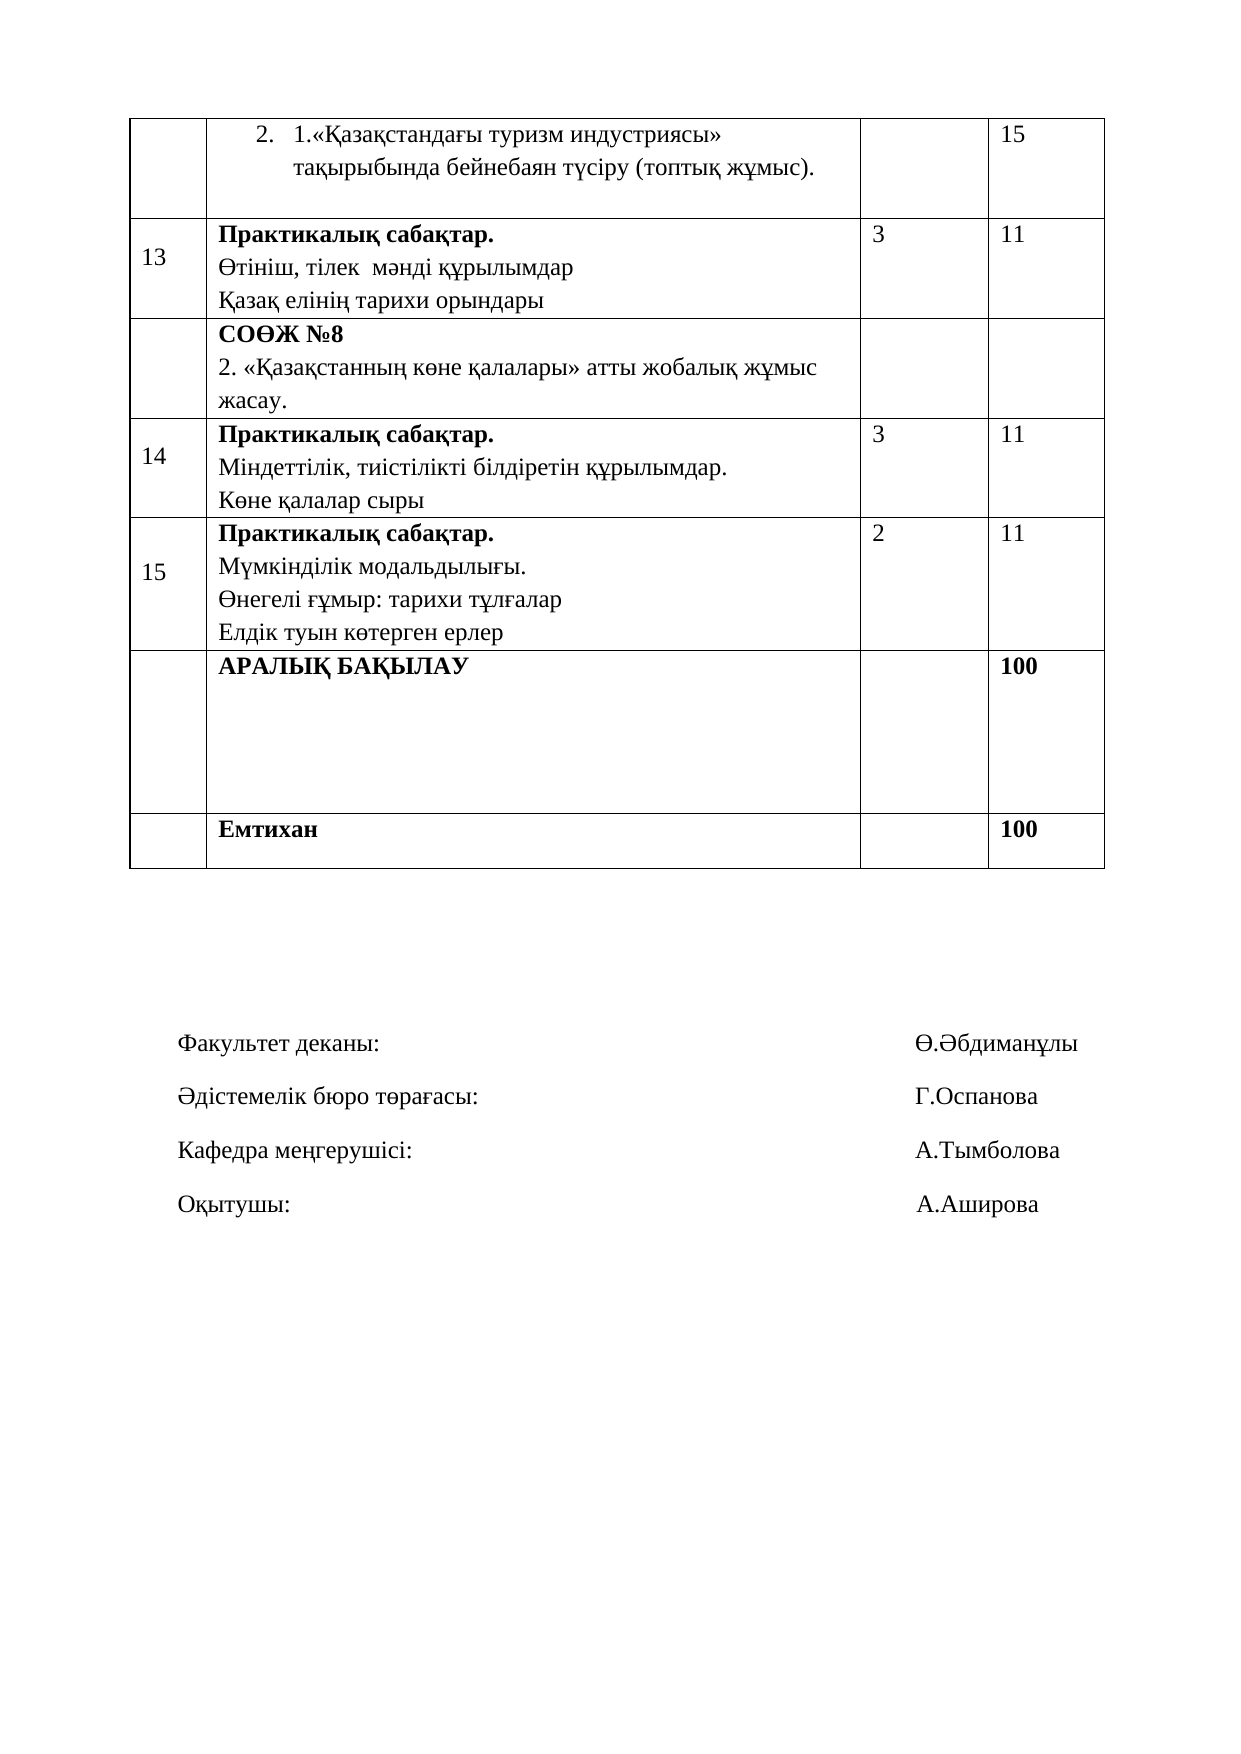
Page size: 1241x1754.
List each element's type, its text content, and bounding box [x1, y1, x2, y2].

text Кафедра меңгерушісі: А.Тымболова [177, 1135, 1152, 1164]
table_cell 3 [861, 219, 988, 318]
table_cell [861, 814, 988, 867]
table_cell 15 [989, 119, 1104, 218]
text Оқытушы: А.Аширова [177, 1189, 1152, 1218]
text Факультет деканы: Ө.Әбдиманұлы [177, 1028, 1152, 1056]
table_cell СОӨЖ №8 2. «Қазақстанның көне қалалары» атты жобалық жұмыс жасау. [207, 319, 860, 418]
table_cell [861, 319, 988, 418]
table_cell 11 [989, 219, 1104, 318]
table_cell Практикалық сабақтар. Міндеттілік, тиістілікті білдіретін құрылымдар. Көне қалалар сыры [207, 419, 860, 517]
text Әдістемелік бюро төрағасы: Г.Оспанова [177, 1081, 1152, 1110]
table_cell 11 [989, 518, 1104, 650]
table_cell Емтихан [207, 814, 860, 867]
table_cell Практикалық сабақтар. Мүмкінділік модальдылығы. Өнегелі ғұмыр: тарихи тұлғалар Елдік туын көтерген ерлер [207, 518, 860, 650]
table_cell [131, 119, 206, 218]
table_cell [131, 319, 206, 418]
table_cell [207, 119, 860, 218]
table_cell [861, 119, 988, 218]
table_cell 13 [131, 219, 206, 318]
table_cell [131, 651, 206, 813]
table_cell [989, 319, 1104, 418]
table_cell АРАЛЫҚ БАҚЫЛАУ [207, 651, 860, 813]
table_cell 11 [989, 419, 1104, 517]
table_cell 14 [131, 419, 206, 517]
table_cell 100 [989, 651, 1104, 813]
table_cell [861, 651, 988, 813]
table_cell 15 [131, 518, 206, 650]
table_cell 3 [861, 419, 988, 517]
table_cell 2 [861, 518, 988, 650]
table_cell Практикалық сабақтар. Өтініш, тілек мәнді құрылымдар Қазақ елінің тарихи орындары [207, 219, 860, 318]
table_cell 100 [989, 814, 1104, 867]
table_cell [131, 814, 206, 867]
